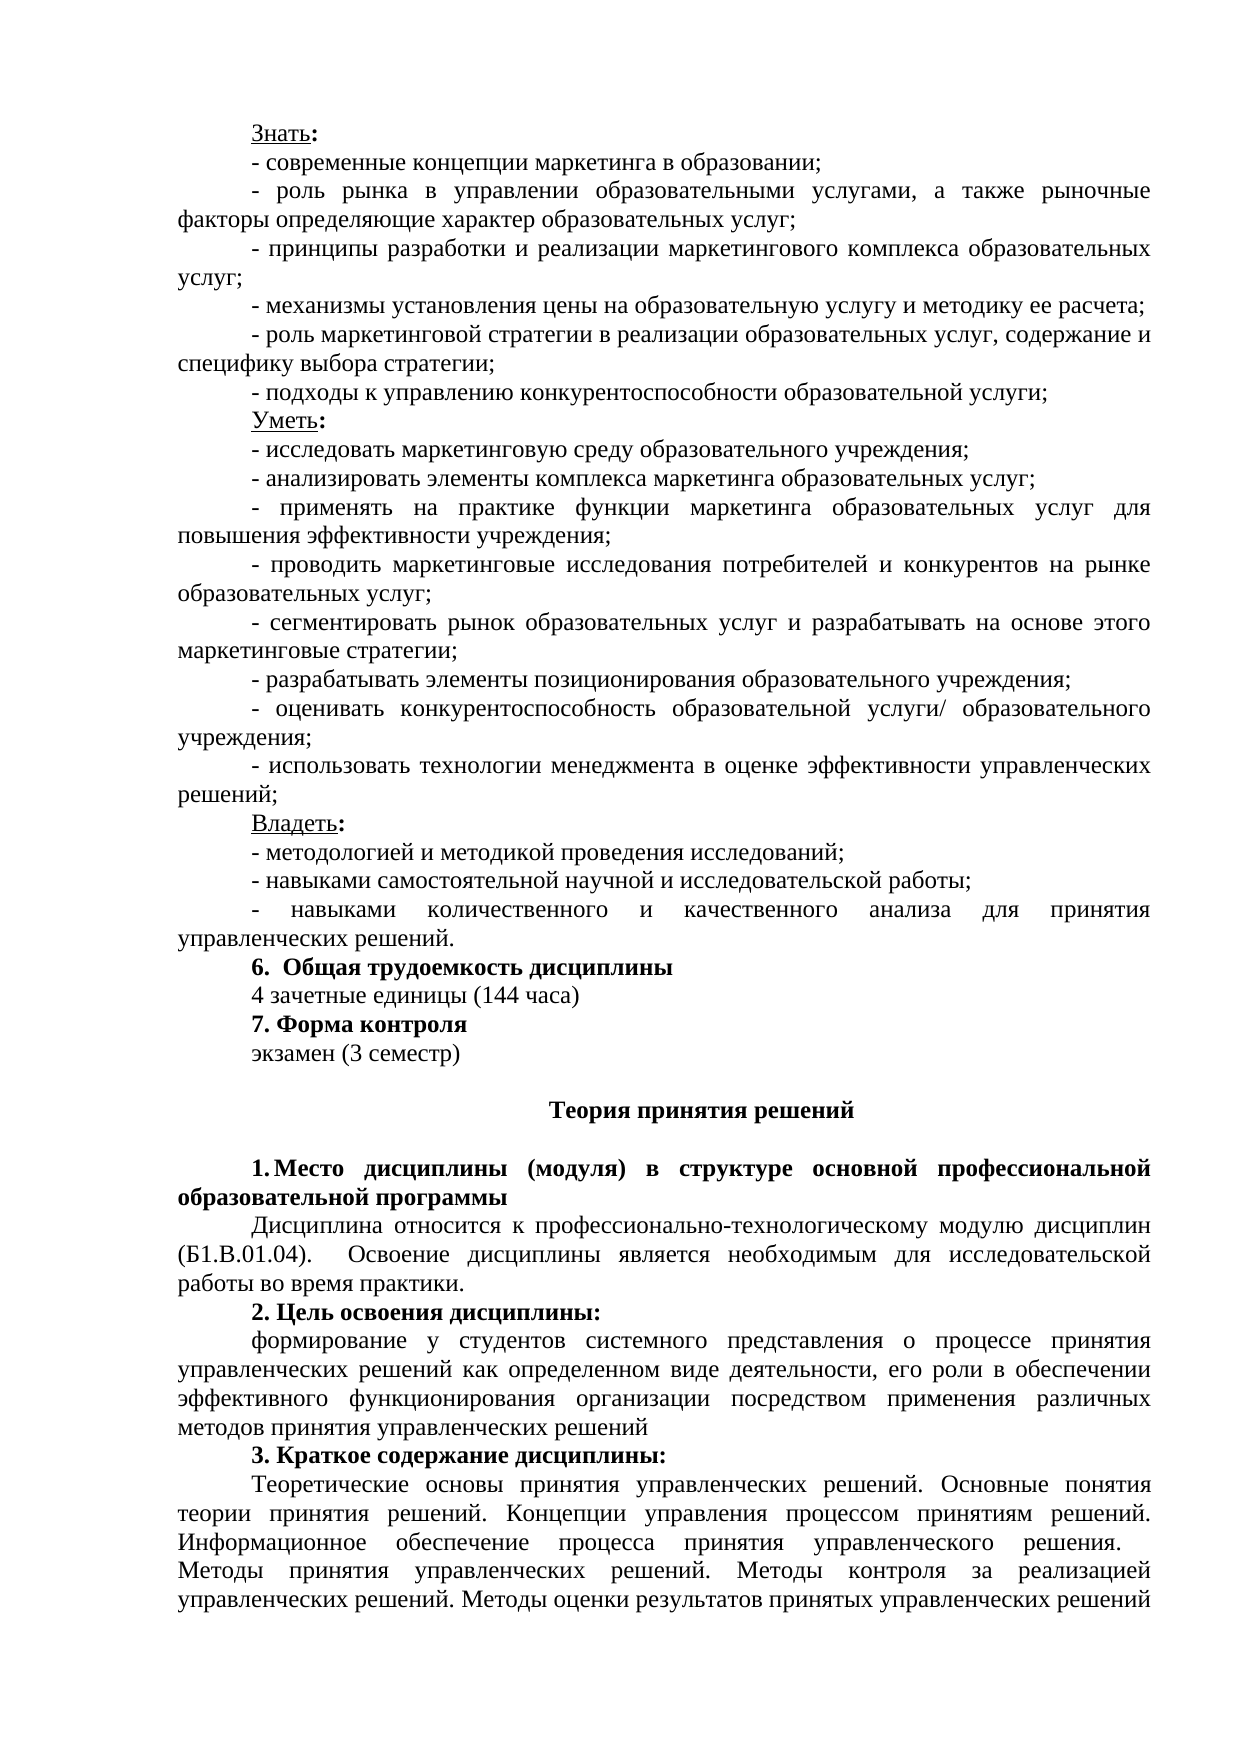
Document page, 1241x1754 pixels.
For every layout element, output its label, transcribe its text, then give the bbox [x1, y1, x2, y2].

list Место дисциплины (модуля) в структуре основной профессиональной образовательной программы [177, 1153, 1152, 1211]
text 6. Общая трудоемкость дисциплины [177, 952, 1152, 981]
text формирование у студентов системного представления о процессе принятия управленческих решений как определенном виде деятельности, его роли в обеспечении эффективного функционирования организации посредством применения различных методов принятия управленческих решений [177, 1326, 1152, 1441]
text - навыками самостоятельной научной и исследовательской работы; [177, 866, 1152, 894]
text - современные концепции маркетинга в образовании; [251, 147, 1152, 176]
text - применять на практике функции маркетинга образовательных услуг для повышения эффективности учреждения; [177, 492, 1152, 549]
text - принципы разработки и реализации маркетингового комплекса образовательных услуг; [177, 233, 1152, 291]
text - оценивать конкурентоспособность образовательной услуги/ образовательного учреждения; [177, 693, 1152, 751]
text 3. Краткое содержание дисциплины: [177, 1441, 1152, 1469]
text Теория принятия решений [177, 1096, 1152, 1124]
text Теоретические основы принятия управленческих решений. Основные понятия теории принятия решений. Концепции управления процессом принятиям решений. Информационное обеспечение процесса принятия управленческого решения. Методы принятия управленческих решений. Методы контроля за реализацией управленческих решений. Методы оценки результатов принятых управленческих решений [177, 1469, 1152, 1556]
text Уметь: [177, 406, 1152, 434]
text Владеть: [177, 808, 1152, 837]
text - механизмы установления цены на образовательную услугу и методику ее расчета; [251, 291, 1152, 319]
text - исследовать маркетинговую среду образовательного учреждения; [177, 434, 1152, 463]
text - навыками количественного и качественного анализа для принятия управленческих решений. [177, 894, 1152, 952]
text - методологией и методикой проведения исследований; [177, 837, 1152, 866]
text Дисциплина относится к профессионально-технологическому модулю дисциплин (Б1.В.01.04). Освоение дисциплины является необходимым для исследовательской работы во время практики. [177, 1211, 1152, 1297]
text 7. Форма контроля [177, 1009, 1152, 1038]
text - роль маркетинговой стратегии в реализации образовательных услуг, содержание и специфику выбора стратегии; [177, 319, 1152, 377]
text - разрабатывать элементы позиционирования образовательного учреждения; [177, 664, 1152, 693]
text - анализировать элементы комплекса маркетинга образовательных услуг; [177, 463, 1152, 492]
text Знать: [177, 118, 1152, 147]
text - проводить маркетинговые исследования потребителей и конкурентов на рынке образовательных услуг; [177, 549, 1152, 607]
text - роль рынка в управлении образовательными услугами, а также рыночные факторы определяющие характер образовательных услуг; [177, 176, 1152, 233]
text 4 зачетные единицы (144 часа) [251, 981, 1152, 1009]
text 2. Цель освоения дисциплины: [177, 1297, 1152, 1326]
text - сегментировать рынок образовательных услуг и разрабатывать на основе этого маркетинговые стратегии; [177, 607, 1152, 664]
text - подходы к управлению конкурентоспособности образовательной услуги; [177, 377, 1152, 406]
text - использовать технологии менеджмента в оценке эффективности управленческих решений; [177, 751, 1152, 808]
text экзамен (3 семестр) [177, 1038, 1152, 1067]
